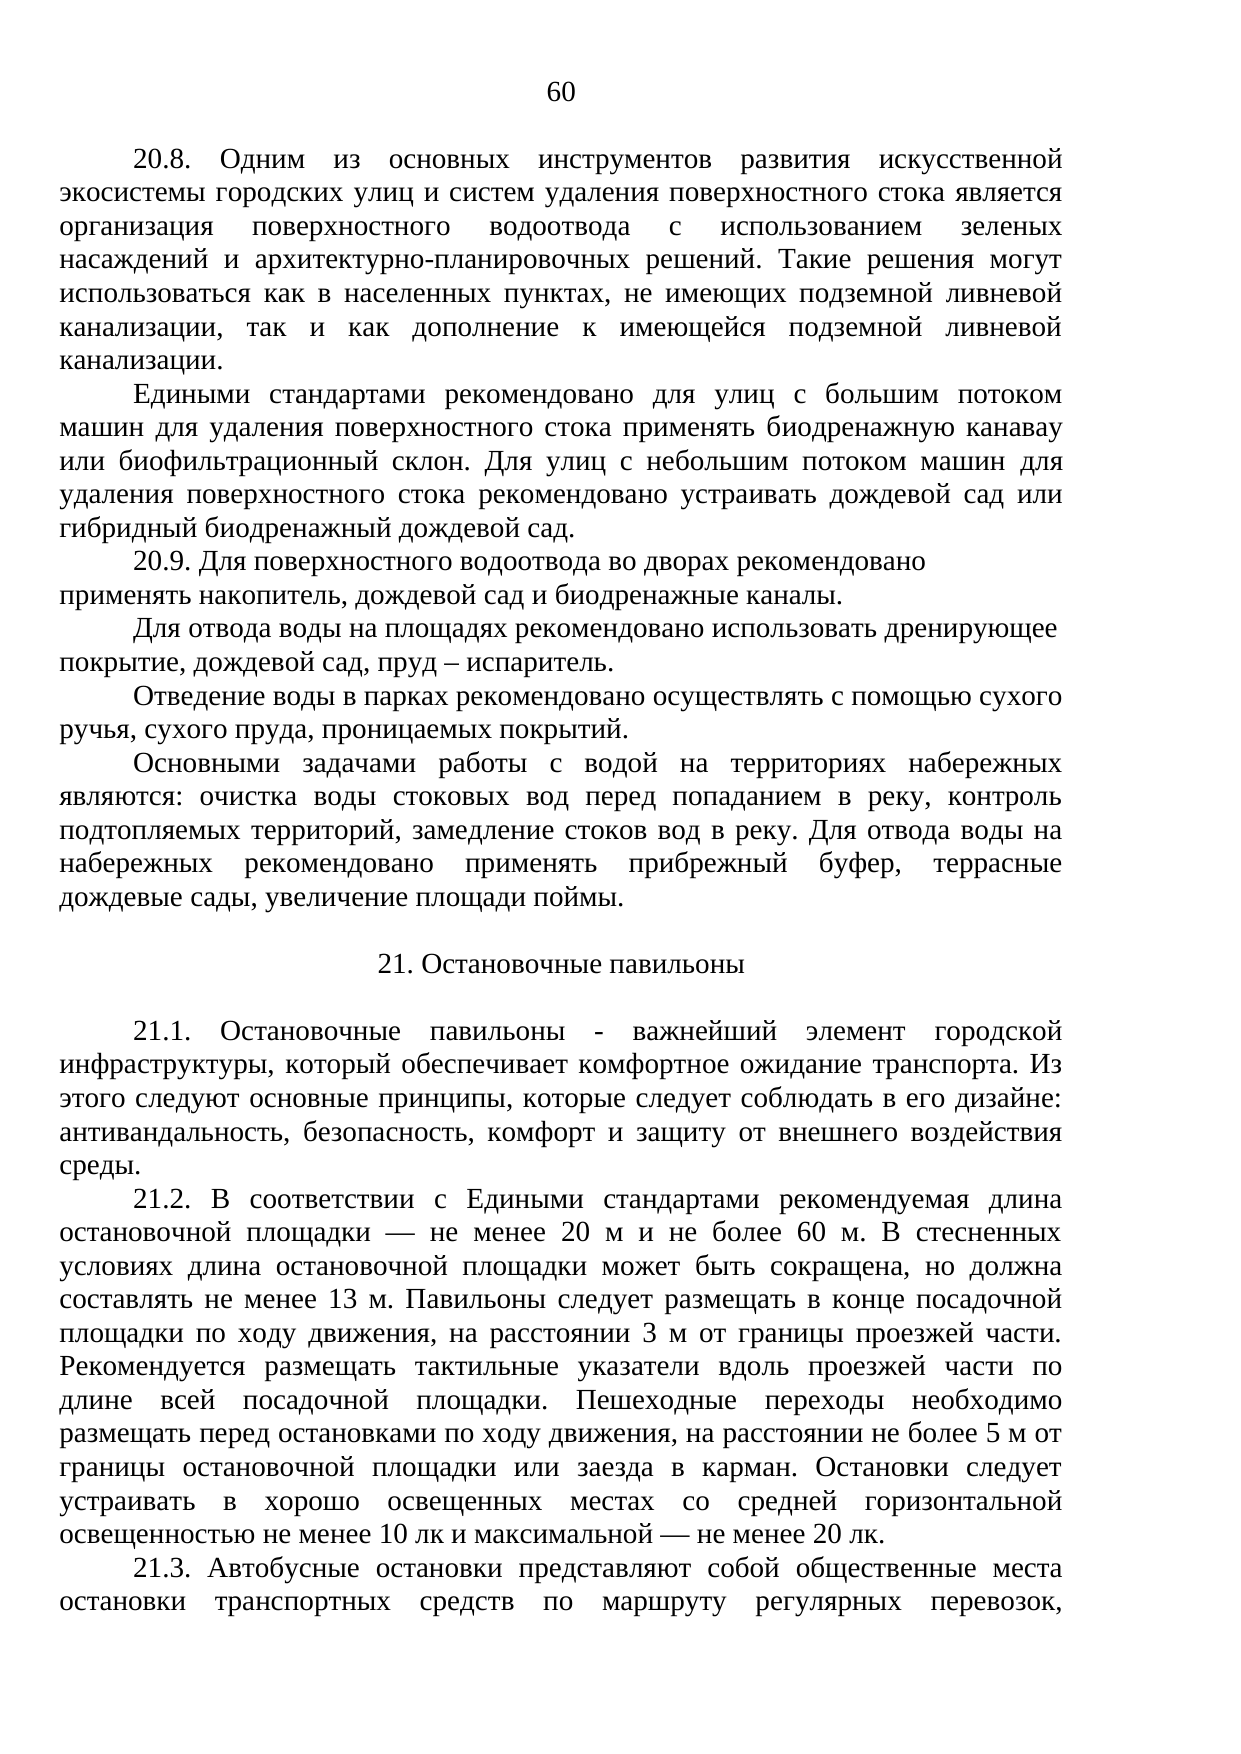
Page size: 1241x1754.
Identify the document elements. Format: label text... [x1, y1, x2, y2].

text покрытие, дождевой сад, пруд – испаритель. [59, 644, 1063, 678]
text 21.1. Остановочные павильоны - важнейший элемент городской инфраструктуры, который обеспечивает комфортное ожидание транспорта. Из этого следуют основные принципы, которые следует соблюдать в его дизайне: антивандальность, безопасность, комфорт и защиту от внешнего воздействия среды. [59, 1013, 1063, 1181]
text Едиными стандартами рекомендовано для улиц с большим потоком машин для удаления поверхностного стока применять биодренажную канавау или биофильтрационный склон. Для улиц с небольшим потоком машин для удаления поверхностного стока рекомендовано устраивать дождевой сад или гибридный биодренажный дождевой сад. [59, 376, 1063, 543]
text 21.2. В соответствии с Едиными стандартами рекомендуемая длина остановочной площадки — не менее 20 м и не более 60 м. В стесненных условиях длина остановочной площадки может быть сокращена, но должна составлять не менее 13 м. Павильоны следует размещать в конце посадочной площадки по ходу движения, на расстоянии 3 м от границы проезжей части. Рекомендуется размещать тактильные указатели вдоль проезжей части по длине всей посадочной площадки. Пешеходные переходы необходимо размещать перед остановками по ходу движения, на расстоянии не более 5 м от границы остановочной площадки или заезда в карман. Остановки следует устраивать в хорошо освещенных местах со средней горизонтальной освещенностью не менее 10 лк и максимальной — не менее 20 лк. [59, 1181, 1063, 1550]
text 20.8. Одним из основных инструментов развития искусственной экосистемы городских улиц и систем удаления поверхностного стока является организация поверхностного водоотвода с использованием зеленых насаждений и архитектурно-планировочных решений. Такие решения могут использоваться как в населенных пунктах, не имеющих подземной ливневой канализации, так и как дополнение к имеющейся подземной ливневой канализации. [59, 141, 1063, 376]
text Отведение воды в парках рекомендовано осуществлять с помощью сухого ручья, сухого пруда, проницаемых покрытий. [59, 678, 1063, 745]
text 20.9. Для поверхностного водоотвода во дворах рекомендовано применять накопитель, дождевой сад и биодренажные каналы. [59, 543, 1063, 611]
text Для отвода воды на площадях рекомендовано использовать дренирующее [59, 611, 1063, 644]
text Основными задачами работы с водой на территориях набережных являются: очистка воды стоковых вод перед попаданием в реку, контроль подтопляемых территорий, замедление стоков вод в реку. Для отвода воды на набережных рекомендовано применять прибрежный буфер, террасные дождевые сады, увеличение площади поймы. [59, 745, 1063, 912]
text 21. Остановочные павильоны [59, 946, 1063, 979]
